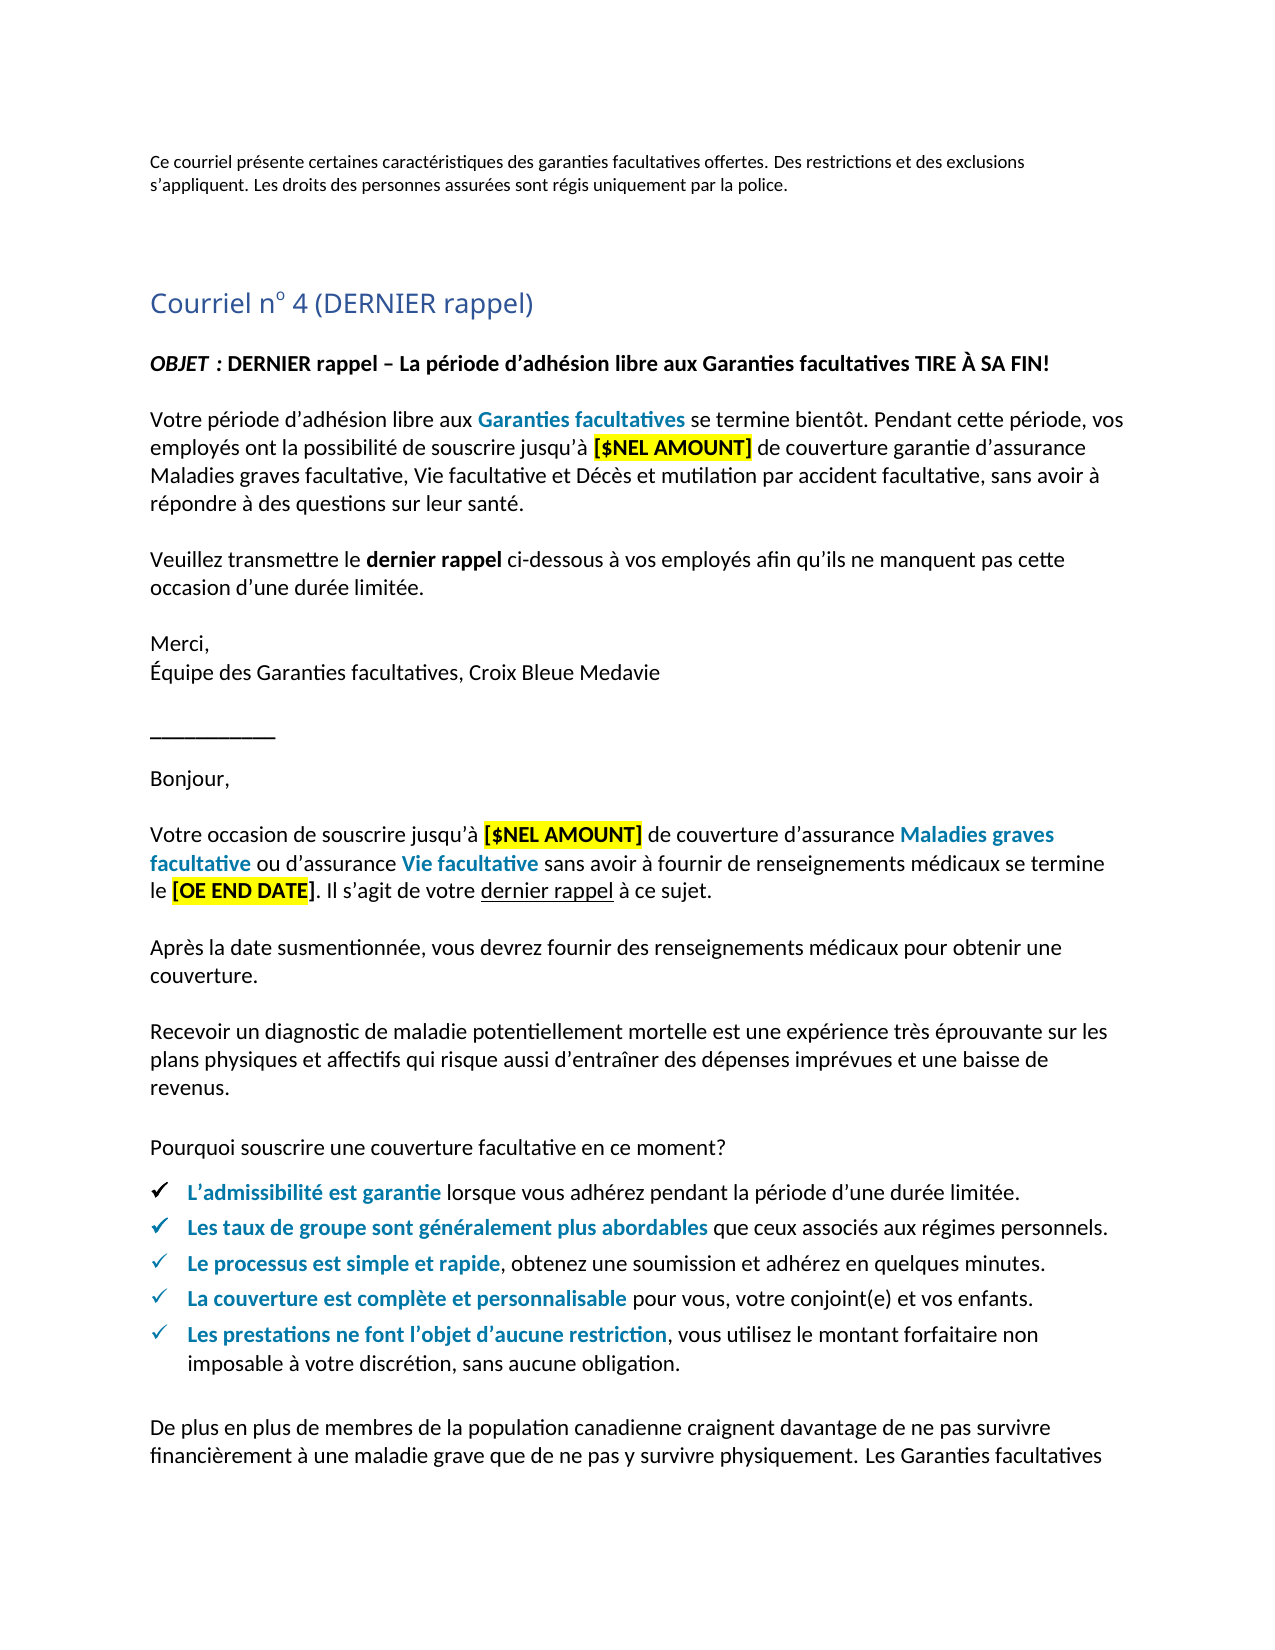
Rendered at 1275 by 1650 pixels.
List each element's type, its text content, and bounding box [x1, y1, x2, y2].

text Pourquoi souscrire une couverture facultative en ce moment? [150, 1133, 1125, 1161]
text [150, 1413, 1125, 1469]
text Merci, [150, 629, 1125, 658]
text ___________ [150, 714, 1125, 742]
text Votre période d’adhésion libre aux Garanties facultatives se termine bientôt. Pendant cette période, vos employés ont la possibilité de souscrire jusqu’à [$NEL AMOUNT] de couverture garantie d’assurance Maladies graves facultative, Vie facultative et Décès et mutilation par accident facultative, sans avoir à répondre à des questions sur leur santé. [150, 405, 1125, 517]
text Bonjour, [150, 764, 1125, 793]
text Votre occasion de souscrire jusqu’à [$NEL AMOUNT] de couverture d’assurance Maladies graves facultative ou d’assurance Vie facultative sans avoir à fournir de renseignements médicaux se termine le [OE END DATE]. Il s’agit de votre dernier rappel à ce sujet. [150, 821, 1125, 905]
subtitle Courriel no 4 (DERNIER rappel) [150, 284, 1125, 321]
text Recevoir un diagnostic de maladie potentiellement mortelle est une expérience très éprouvante sur les plans physiques et affectifs qui risque aussi d’entraîner des dépenses imprévues et une baisse de revenus. [150, 1017, 1125, 1101]
list Le processus est simple et rapide, obtenez une soumission et adhérez en quelques minutes. [150, 1249, 1125, 1277]
list Les taux de groupe sont généralement plus abordables que ceux associés aux régimes personnels. [150, 1213, 1125, 1241]
list La couverture est complète et personnalisable pour vous, votre conjoint(e) et vos enfants. [150, 1284, 1125, 1313]
text Veuillez transmettre le dernier rappel ci-dessous à vos employés afin qu’ils ne manquent pas cette occasion d’une durée limitée. [150, 546, 1125, 602]
list L’admissibilité est garantie lorsque vous adhérez pendant la période d’une durée limitée. [150, 1178, 1125, 1206]
list Les prestations ne font l’objet d’aucune restriction, vous utilisez le montant forfaitaire non imposable à votre discrétion, sans aucune obligation. [150, 1320, 1125, 1378]
text Après la date susmentionnée, vous devrez fournir des renseignements médicaux pour obtenir une couverture. [150, 933, 1125, 989]
text OBJET : DERNIER rappel – La période d’adhésion libre aux Garanties facultatives TIRE À SA FIN! [150, 349, 1125, 377]
text Équipe des Garanties facultatives, Croix Bleue Medavie [150, 658, 1125, 686]
text Ce courriel présente certaines caractéristiques des garanties facultatives offertes. Des restrictions et des exclusions s’appliquent. Les droits des personnes assurées sont régis uniquement par la police. [150, 150, 1125, 196]
